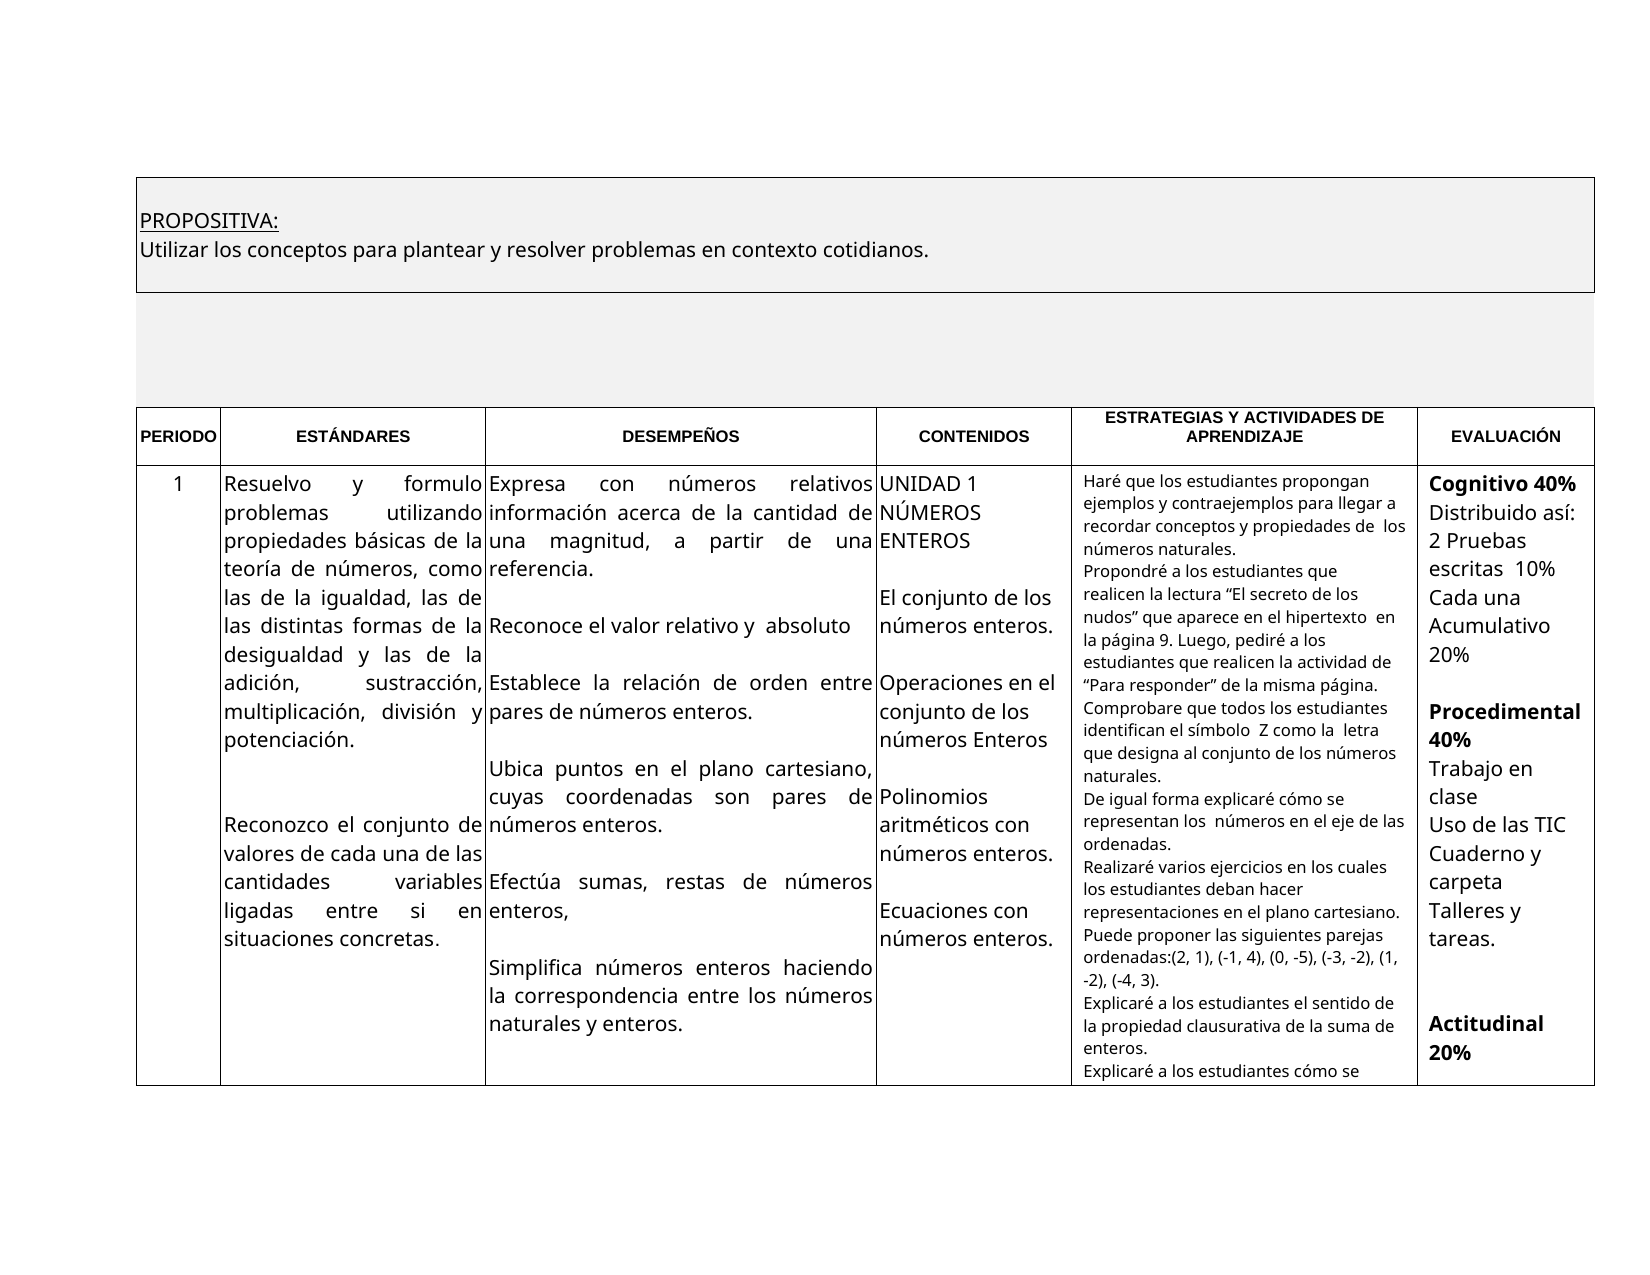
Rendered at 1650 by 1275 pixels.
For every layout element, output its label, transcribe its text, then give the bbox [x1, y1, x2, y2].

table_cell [877, 466, 1071, 1085]
table_cell EVALUACIÓN [1418, 408, 1594, 465]
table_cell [1072, 466, 1417, 1085]
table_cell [221, 466, 485, 1085]
table_cell DESEMPEÑOS [486, 408, 876, 465]
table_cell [137, 178, 1594, 292]
table_cell ESTÁNDARES [221, 408, 485, 465]
table_cell [136, 293, 1594, 407]
table_cell PERIODO [137, 408, 220, 465]
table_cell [486, 466, 876, 1085]
table_cell ESTRATEGIAS Y ACTIVIDADES DE APRENDIZAJE [1072, 408, 1417, 465]
table_cell 1 [137, 466, 220, 1085]
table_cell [1418, 466, 1594, 1085]
table_cell CONTENIDOS [877, 408, 1071, 465]
